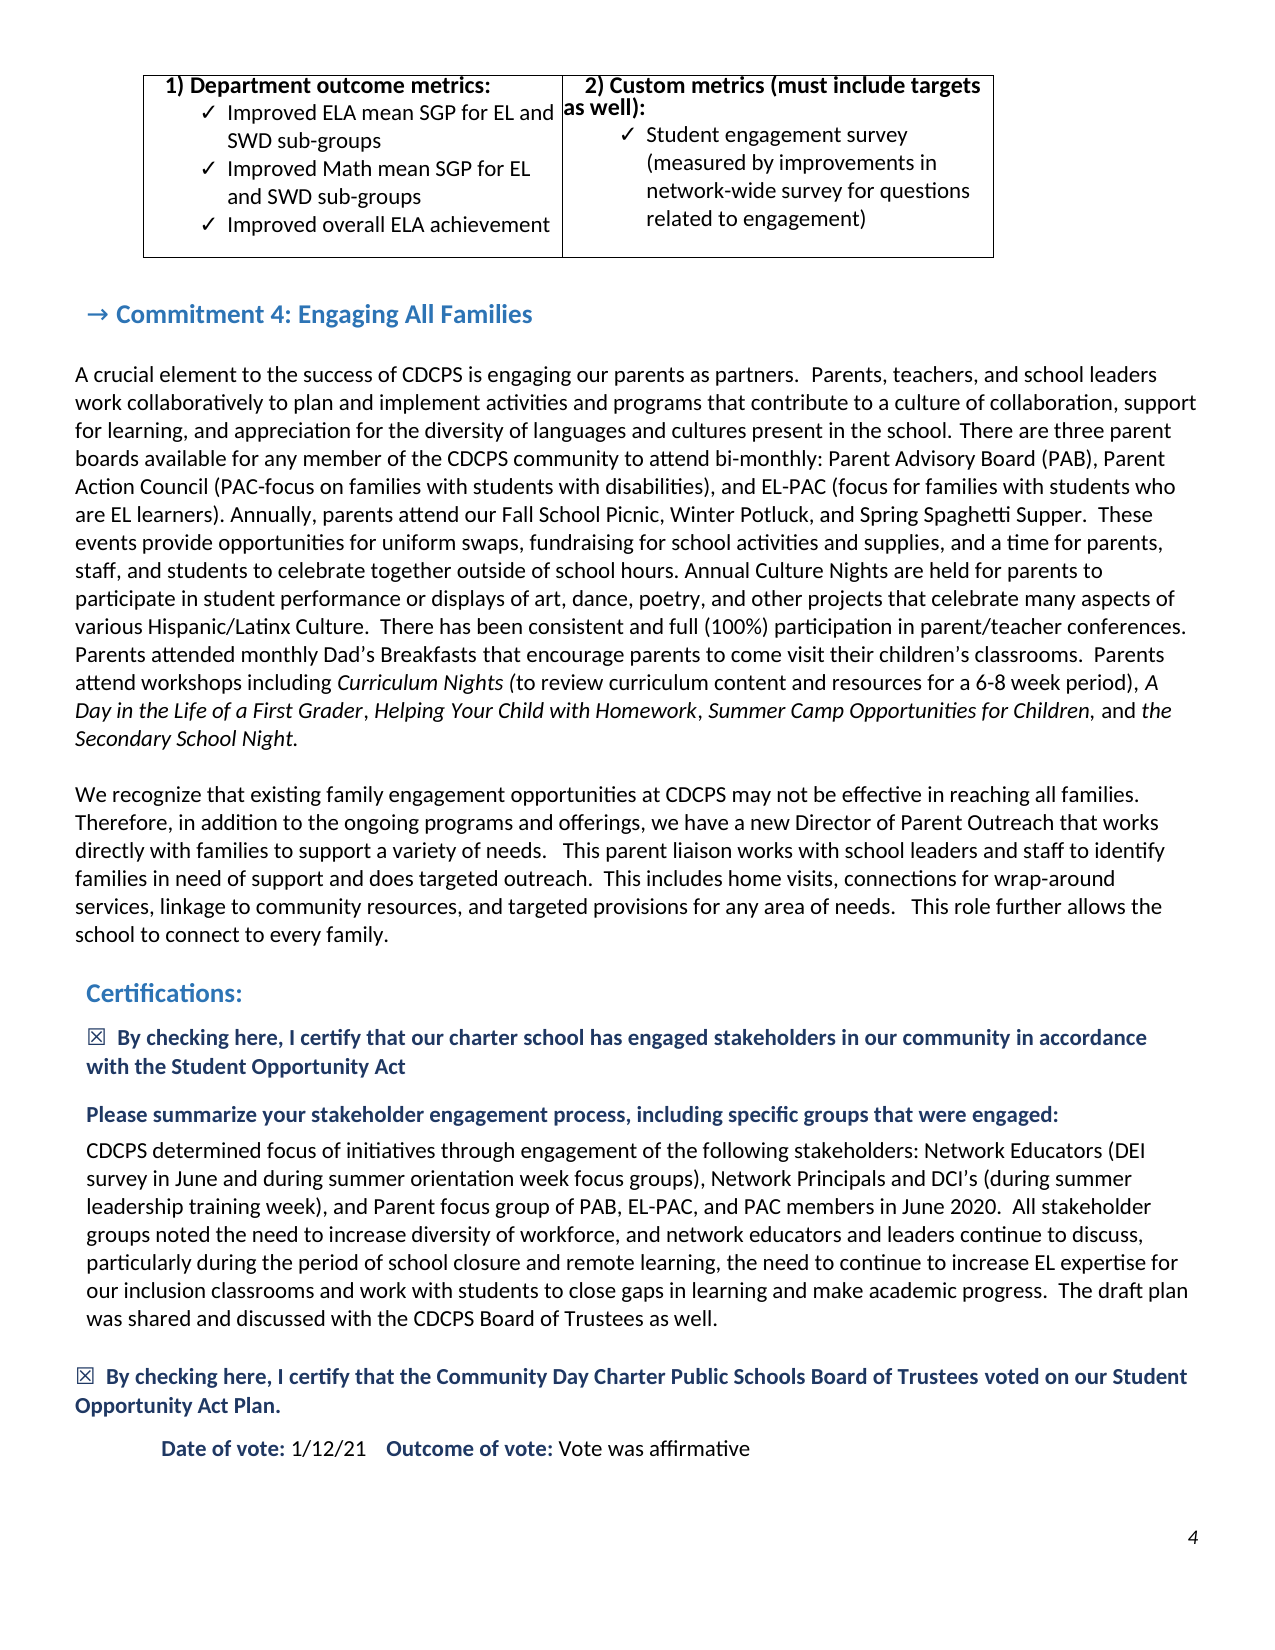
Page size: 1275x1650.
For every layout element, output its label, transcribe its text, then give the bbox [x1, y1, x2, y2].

text Certifications: [86, 976, 1200, 1009]
text CDCPS determined focus of initiatives through engagement of the following stakeholders: Network Educators (DEI survey in June and during summer orientation week focus groups), Network Principals and DCI’s (during summer leadership training week), and Parent focus group of PAB, EL-PAC, and PAC members in June 2020. All stakeholder groups noted the need to increase diversity of workforce, and network educators and leaders continue to discuss, particularly during the period of school closure and remote learning, the need to continue to increase EL expertise for our inclusion classrooms and work with students to close gaps in learning and make academic progress. The draft plan was shared and discussed with the CDCPS Board of Trustees as well. [86, 1136, 1200, 1332]
text A crucial element to the success of CDCPS is engaging our parents as partners. Parents, teachers, and school leaders work collaboratively to plan and implement activities and programs that contribute to a culture of collaboration, support for learning, and appreciation for the diversity of languages and cultures present in the school. There are three parent boards available for any member of the CDCPS community to attend bi-monthly: Parent Advisory Board (PAB), Parent Action Council (PAC-focus on families with students with disabilities), and EL-PAC (focus for families with students who are EL learners). Annually, parents attend our Fall School Picnic, Winter Potluck, and Spring Spaghetti Supper. These events provide opportunities for uniform swaps, fundraising for school activities and supplies, and a time for parents, staff, and students to celebrate together outside of school hours. Annual Culture Nights are held for parents to participate in student performance or displays of art, dance, poetry, and other projects that celebrate many aspects of various Hispanic/Latinx Culture. There has been consistent and full (100%) participation in parent/teacher conferences. Parents attended monthly Dad’s Breakfasts that encourage parents to come visit their children’s classrooms. Parents attend workshops including Curriculum Nights (to review curriculum content and resources for a 6-8 week period), A Day in the Life of a First Grader, Helping Your Child with Homework, Summer Camp Opportunities for Children, and the Secondary School Night. [75, 360, 1200, 752]
text → Commitment 4: Engaging All Families [86, 295, 1200, 332]
text By checking here, I certify that our charter school has engaged stakeholders in our community in accordance with the Student Opportunity Act [86, 1021, 1151, 1080]
table_header 2) Custom metrics (must include targets as well): Student engagement survey (measured by improvements in network-wide survey for questions related to engagement) [563, 76, 993, 257]
table_header Department outcome metrics: Improved ELA mean SGP for EL and SWD sub-groups Improved Math mean SGP for EL and SWD sub-groups Improved overall ELA achievement [144, 76, 562, 257]
text We recognize that existing family engagement opportunities at CDCPS may not be effective in reaching all families. Therefore, in addition to the ongoing programs and offerings, we have a new Director of Parent Outreach that works directly with families to support a variety of needs. This parent liaison works with school leaders and staff to identify families in need of support and does targeted outreach. This includes home visits, connections for wrap-around services, linkage to community resources, and targeted provisions for any area of needs. This role further allows the school to connect to every family. [75, 780, 1200, 948]
text By checking here, I certify that the Community Day Charter Public Schools Board of Trustees voted on our Student Opportunity Act Plan. [75, 1360, 1200, 1419]
text Date of vote: 1/12/21 Outcome of vote: Vote was affirmative [161, 1434, 1200, 1462]
text Please summarize your stakeholder engagement process, including specific groups that were engaged: [86, 1101, 1200, 1129]
